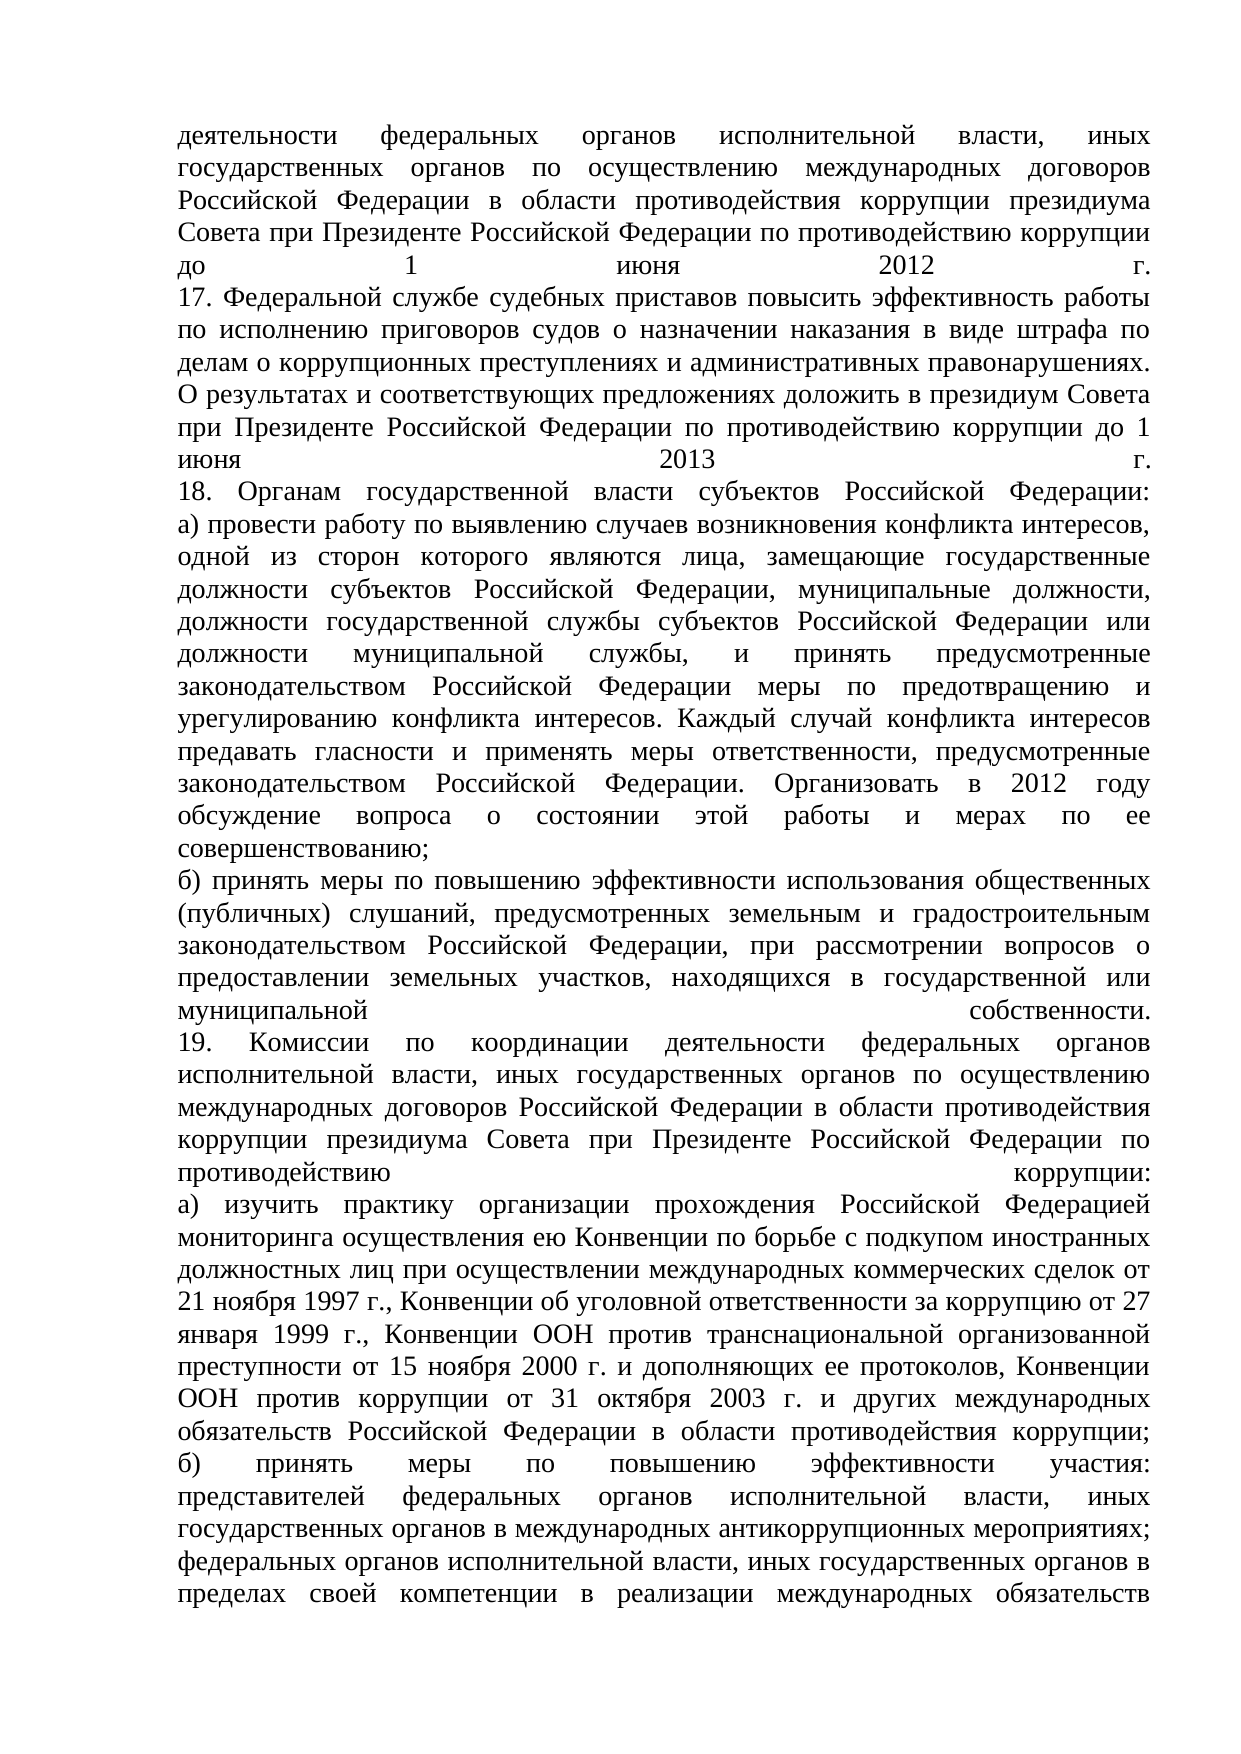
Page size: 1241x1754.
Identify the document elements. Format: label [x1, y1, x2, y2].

text [177, 118, 1152, 1608]
